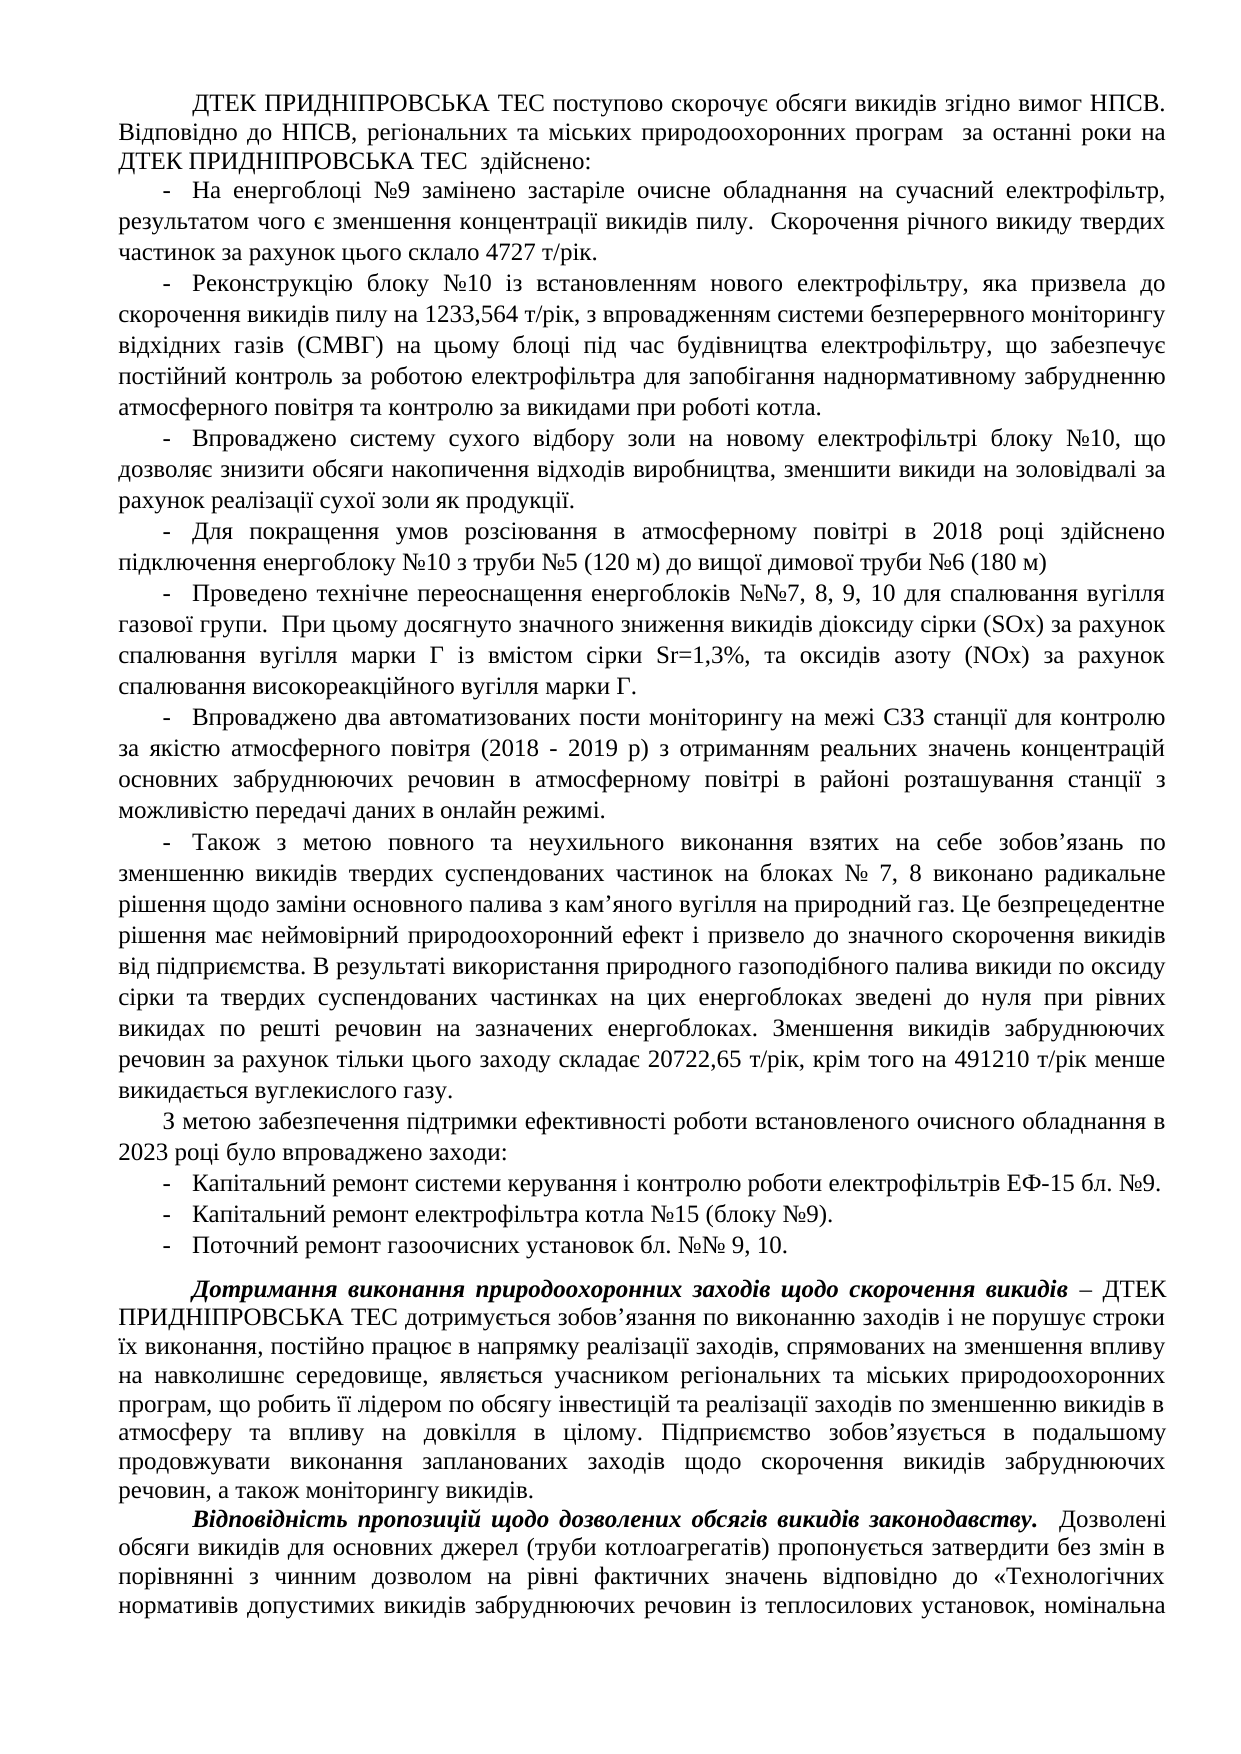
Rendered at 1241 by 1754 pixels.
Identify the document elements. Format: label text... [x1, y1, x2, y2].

list Також з метою повного та неухильного виконання взятих на себе зобов’язань по зменшенню викидів твердих суспендованих частинок на блоках № 7, 8 виконано радикальне рішення щодо заміни основного палива з кам’яного вугілля на природний газ. Це безпрецедентне рішення має неймовірний природоохоронний ефект і призвело до значного скорочення викидів від підприємства. В результаті використання природного газоподібного палива викиди по оксиду сірки та твердих суспендованих частинках на цих енергоблоках зведені до нуля при рівних викидах по решті речовин на зазначених енергоблоках. Зменшення викидів забруднюючих речовин за рахунок тільки цього заходу складає 20722,65 т/рік, крім того на 491210 т/рік менше викидається вуглекислого газу. [118, 827, 1167, 1104]
list Поточний ремонт газоочисних установок бл. №№ 9, 10. [118, 1230, 1167, 1259]
text ДТЕК ПРИДНІПРОВСЬКА ТЕС поступово скорочує обсяги викидів згідно вимог НПСВ. Відповідно до НПСВ, регіональних та міських природоохоронних програм за останні роки на ДТЕК ПРИДНІПРОВСЬКА ТЕС здійснено: [118, 88, 1167, 175]
list Впроваджено систему сухого відбору золи на новому електрофільтрі блоку №10, що дозволяє знизити обсяги накопичення відходів виробництва, зменшити викиди на золовідвалі за рахунок реалізації сухої золи як продукції. [118, 423, 1167, 514]
list Проведено технічне переоснащення енергоблоків №№7, 8, 9, 10 для спалювання вугілля газової групи. При цьому досягнуто значного зниження викидів діоксиду сірки (SOx) за рахунок спалювання вугілля марки Г із вмістом сірки Sr=1,3%, та оксидів азоту (NOx) за рахунок спалювання високореакційного вугілля марки Г. [118, 578, 1167, 700]
text Дотримання виконання природоохоронних заходів щодо скорочення викидів – ДТЕК ПРИДНІПРОВСЬКА ТЕС дотримується зобов’язання по виконанню заходів і не порушує строки їх виконання, постійно працює в напрямку реалізації заходів, спрямованих на зменшення впливу на навколишнє середовище, являється учасником регіональних та міських природоохоронних програм, що робить її лідером по обсягу інвестицій та реалізації заходів по зменшенню викидів в атмосферу та впливу на довкілля в цілому. Підприємство зобов’язується в подальшому продовжувати виконання запланованих заходів щодо скорочення викидів забруднюючих речовин, а також моніторингу викидів. [118, 1274, 1167, 1504]
list Впроваджено два автоматизованих пости моніторингу на межі СЗЗ станції для контролю за якістю атмосферного повітря (2018 - 2019 р) з отриманням реальних значень концентрацій основних забруднюючих речовин в атмосферному повітрі в районі розташування станції з можливістю передачі даних в онлайн режимі. [118, 702, 1167, 824]
list З метою забезпечення підтримки ефективності роботи встановленого очисного обладнання в 2023 році було впроваджено заходи: [118, 1106, 1167, 1166]
list Реконструкцію блоку №10 із встановленням нового електрофільтру, яка призвела до скорочення викидів пилу на 1233,564 т/рік, з впровадженням системи безперервного моніторингу відхідних газів (СМВГ) на цьому блоці під час будівництва електрофільтру, що забезпечує постійний контроль за роботою електрофільтра для запобігання наднормативному забрудненню атмосферного повітря та контролю за викидами при роботі котла. [118, 268, 1167, 421]
list Капітальний ремонт системи керування і контролю роботи електрофільтрів ЕФ-15 бл. №9. [118, 1168, 1167, 1197]
list Для покращення умов розсіювання в атмосферному повітрі в 2018 році здійснено підключення енергоблоку №10 з труби №5 (120 м) до вищої димової труби №6 (180 м) [118, 516, 1167, 576]
list Капітальний ремонт електрофільтра котла №15 (блоку №9). [118, 1199, 1167, 1228]
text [118, 1504, 1167, 1619]
list На енергоблоці №9 замінено застаріле очисне обладнання на сучасний електрофільтр, результатом чого є зменшення концентрації викидів пилу. Скорочення річного викиду твердих частинок за рахунок цього склало 4727 т/рік. [118, 175, 1167, 266]
